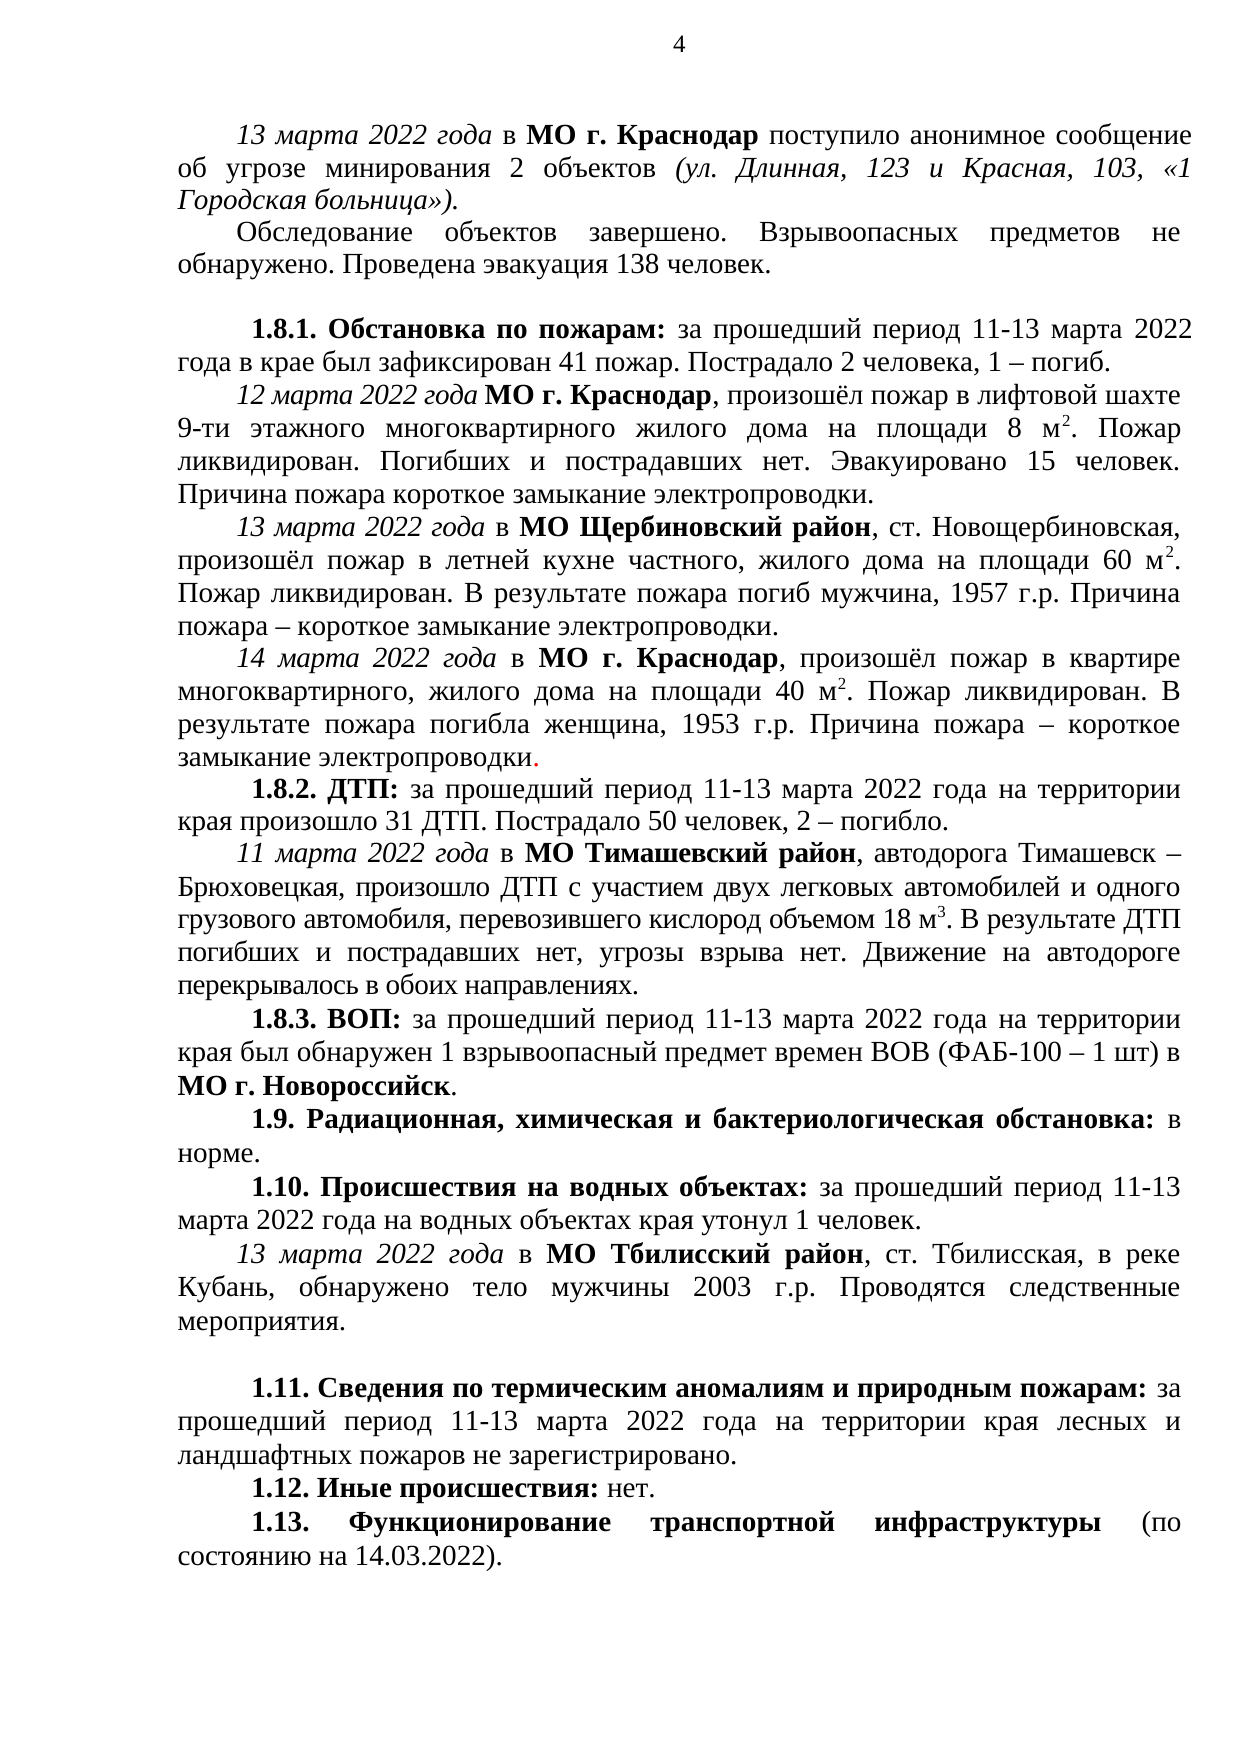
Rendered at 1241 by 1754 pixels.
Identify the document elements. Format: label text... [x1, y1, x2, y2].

text 1.8.1. Обстановка по пожарам: за прошедший период 11-13 марта 2022 года в крае был зафиксирован 41 пожар. Пострадало 2 человека, 1 – погиб. [177, 313, 1192, 378]
text 1.8.3. ВОП: за прошедший период 11-13 марта 2022 года на территории края был обнаружен 1 взрывоопасный предмет времен ВОВ (ФАБ-100 – 1 шт) в МО г. Новороссийск. [177, 1001, 1181, 1102]
text 12 марта 2022 года МО г. Краснодар, произошёл пожар в лифтовой шахте 9-ти этажного многоквартирного жилого дома на площади 8 м2. Пожар ликвидирован. Погибших и пострадавших нет. Эвакуировано 15 человек. Причина пожара короткое замыкание электропроводки. [177, 378, 1181, 510]
text 1.13. Функционирование транспортной инфраструктуры (по состоянию на 14.03.2022). [177, 1504, 1181, 1571]
text 1.10. Происшествия на водных объектах: за прошедший период 11-13 марта 2022 года на водных объектах края утонул 1 человек. [177, 1169, 1181, 1236]
text 14 марта 2022 года в МО г. Краснодар, произошёл пожар в квартире многоквартирного, жилого дома на площади 40 м2. Пожар ликвидирован. В результате пожара погибла женщина, 1953 г.р. Причина пожара – короткое замыкание электропроводки. [177, 641, 1181, 773]
text 11 марта 2022 года в МО Тимашевский район, автодорога Тимашевск – Брюховецкая, произошло ДТП с участием двух легковых автомобилей и одного грузового автомобиля, перевозившего кислород объемом 18 м3. В результате ДТП погибших и пострадавших нет, угрозы взрыва нет. Движение на автодороге перекрывалось в обоих направлениях. [177, 836, 1181, 1001]
text 1.9. Радиационная, химическая и бактериологическая обстановка: в норме. [177, 1102, 1181, 1169]
text Обследование объектов завершено. Взрывоопасных предметов не обнаружено. Проведена эвакуация 138 человек. [177, 216, 1181, 279]
text 1.12. Иные происшествия: нет. [177, 1471, 1181, 1504]
text 1.8.2. ДТП: за прошедший период 11-13 марта 2022 года на территории края произошло 31 ДТП. Пострадало 50 человек, 2 – погибло. [177, 773, 1181, 836]
text 13 марта 2022 года в МО г. Краснодар поступило анонимное сообщение об угрозе минирования 2 объектов (ул. Длинная, 123 и Красная, 103, «1 Городская больница»). [177, 118, 1192, 216]
text 13 марта 2022 года в МО Щербиновский район, ст. Новощербиновская, произошёл пожар в летней кухне частного, жилого дома на площади 60 м2. Пожар ликвидирован. В результате пожара погиб мужчина, 1957 г.р. Причина пожара – короткое замыкание электропроводки. [177, 510, 1181, 641]
text 1.11. Сведения по термическим аномалиям и природным пожарам: за прошедший период 11-13 марта 2022 года на территории края лесных и ландшафтных пожаров не зарегистрировано. [177, 1370, 1181, 1471]
text 13 марта 2022 года в МО Тбилисский район, ст. Тбилисская, в реке Кубань, обнаружено тело мужчины 2003 г.р. Проводятся следственные мероприятия. [177, 1236, 1181, 1336]
